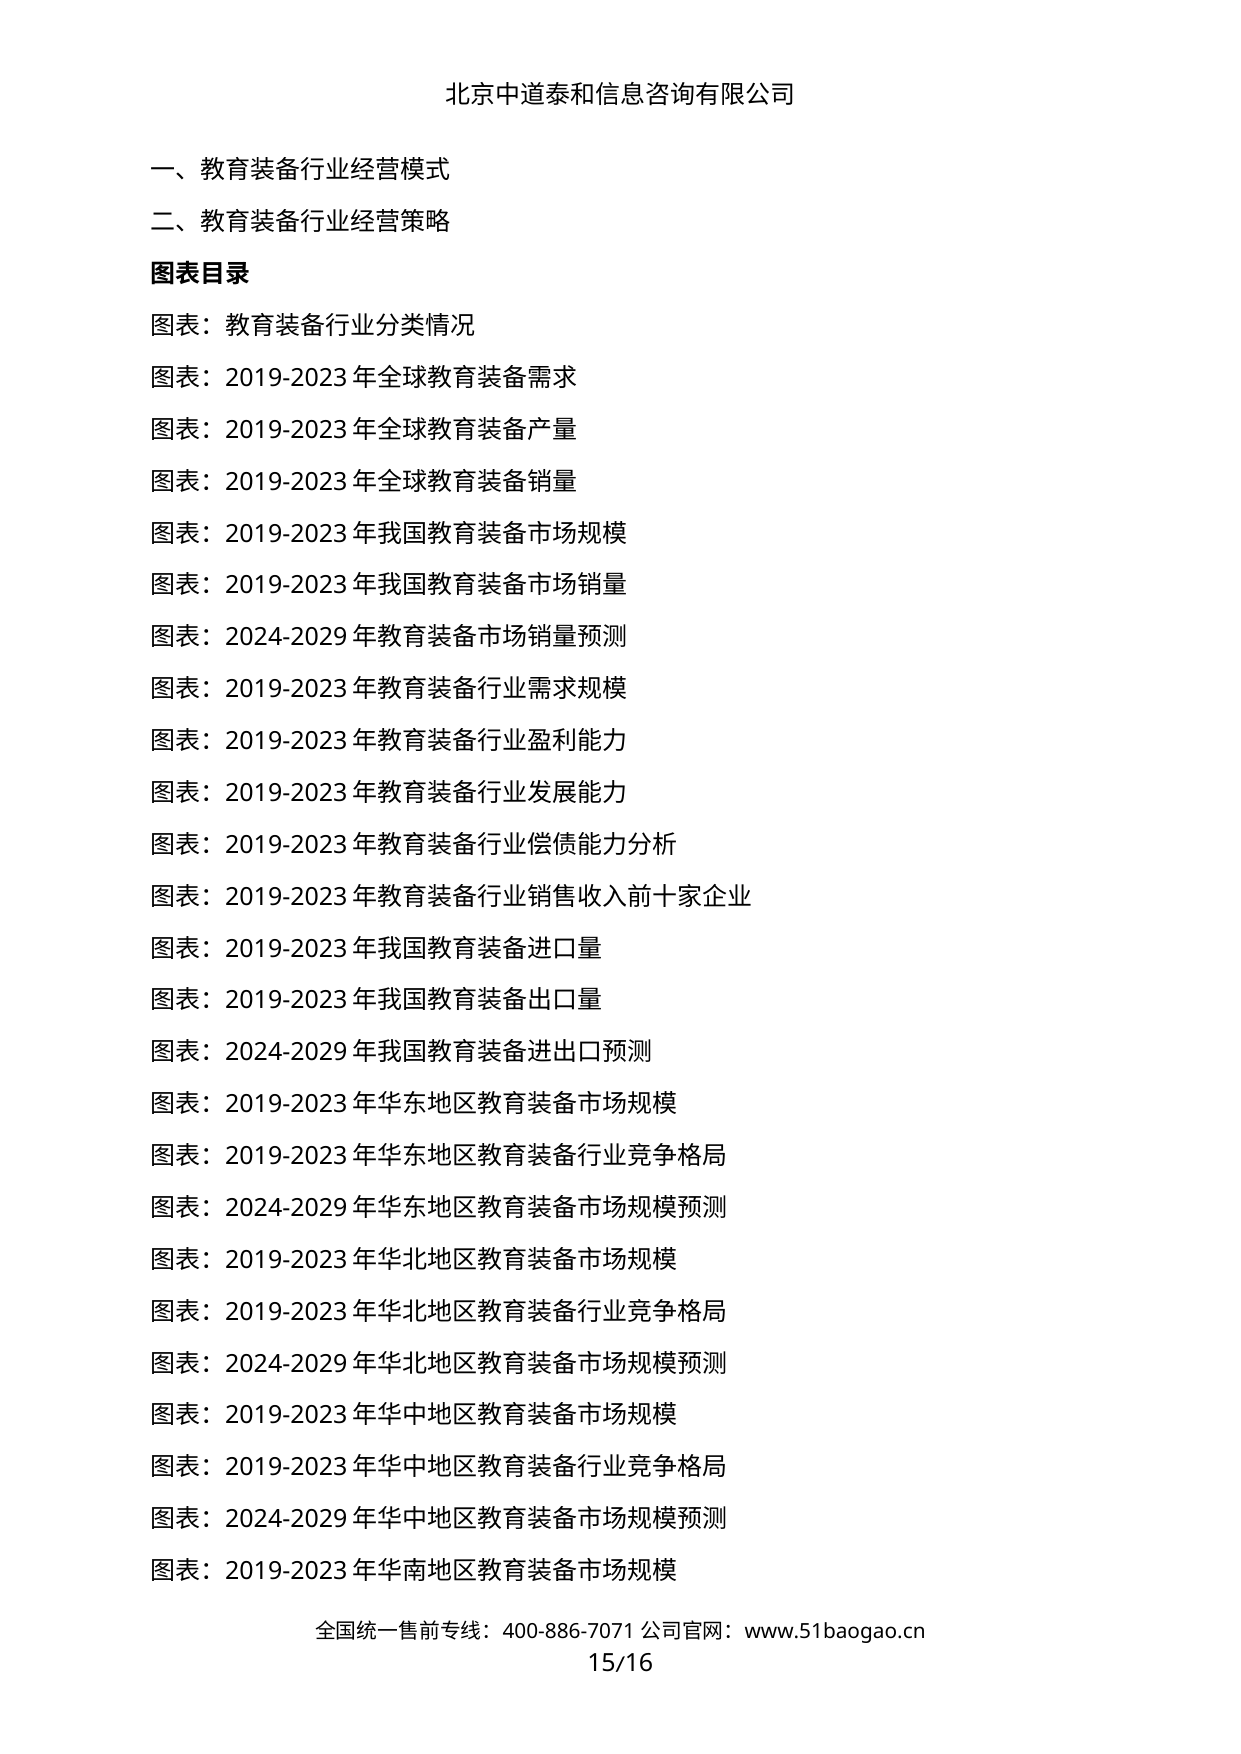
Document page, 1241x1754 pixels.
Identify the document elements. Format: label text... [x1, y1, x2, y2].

text 图表：2024-2029年教育装备市场销量预测 [150, 617, 1090, 653]
text 图表：2019-2023年全球教育装备需求 [150, 357, 1090, 394]
text 图表：2019-2023年华北地区教育装备市场规模 [150, 1239, 1090, 1276]
text 图表：2019-2023年我国教育装备进口量 [150, 928, 1090, 964]
text 一、教育装备行业经营模式 [150, 150, 1090, 186]
text 图表：2019-2023年华中地区教育装备市场规模 [150, 1395, 1090, 1431]
text 图表：2019-2023年华中地区教育装备行业竞争格局 [150, 1447, 1090, 1483]
text 图表：2019-2023年教育装备行业需求规模 [150, 669, 1090, 705]
text 图表：2019-2023年我国教育装备市场规模 [150, 513, 1090, 549]
text 图表：2024-2029年华东地区教育装备市场规模预测 [150, 1187, 1090, 1224]
text 二、教育装备行业经营策略 [150, 202, 1090, 238]
text 图表：2019-2023年我国教育装备市场销量 [150, 565, 1090, 601]
text 图表：2019-2023年华东地区教育装备行业竞争格局 [150, 1136, 1090, 1172]
text 图表：教育装备行业分类情况 [150, 306, 1090, 342]
text 图表：2019-2023年华北地区教育装备行业竞争格局 [150, 1291, 1090, 1327]
text 图表：2024-2029年华北地区教育装备市场规模预测 [150, 1343, 1090, 1379]
text 图表：2019-2023年教育装备行业发展能力 [150, 772, 1090, 809]
text 图表：2024-2029年华中地区教育装备市场规模预测 [150, 1499, 1090, 1535]
text 图表：2019-2023年教育装备行业偿债能力分析 [150, 824, 1090, 861]
text 图表：2019-2023年教育装备行业销售收入前十家企业 [150, 876, 1090, 912]
text 图表：2019-2023年全球教育装备销量 [150, 461, 1090, 497]
text 图表：2019-2023年我国教育装备出口量 [150, 980, 1090, 1016]
text 图表：2019-2023年教育装备行业盈利能力 [150, 721, 1090, 757]
text 图表：2024-2029年我国教育装备进出口预测 [150, 1032, 1090, 1068]
text 图表：2019-2023年华南地区教育装备市场规模 [150, 1551, 1090, 1587]
text 图表：2019-2023年全球教育装备产量 [150, 409, 1090, 446]
text 图表目录 [150, 254, 1090, 290]
text 图表：2019-2023年华东地区教育装备市场规模 [150, 1084, 1090, 1120]
